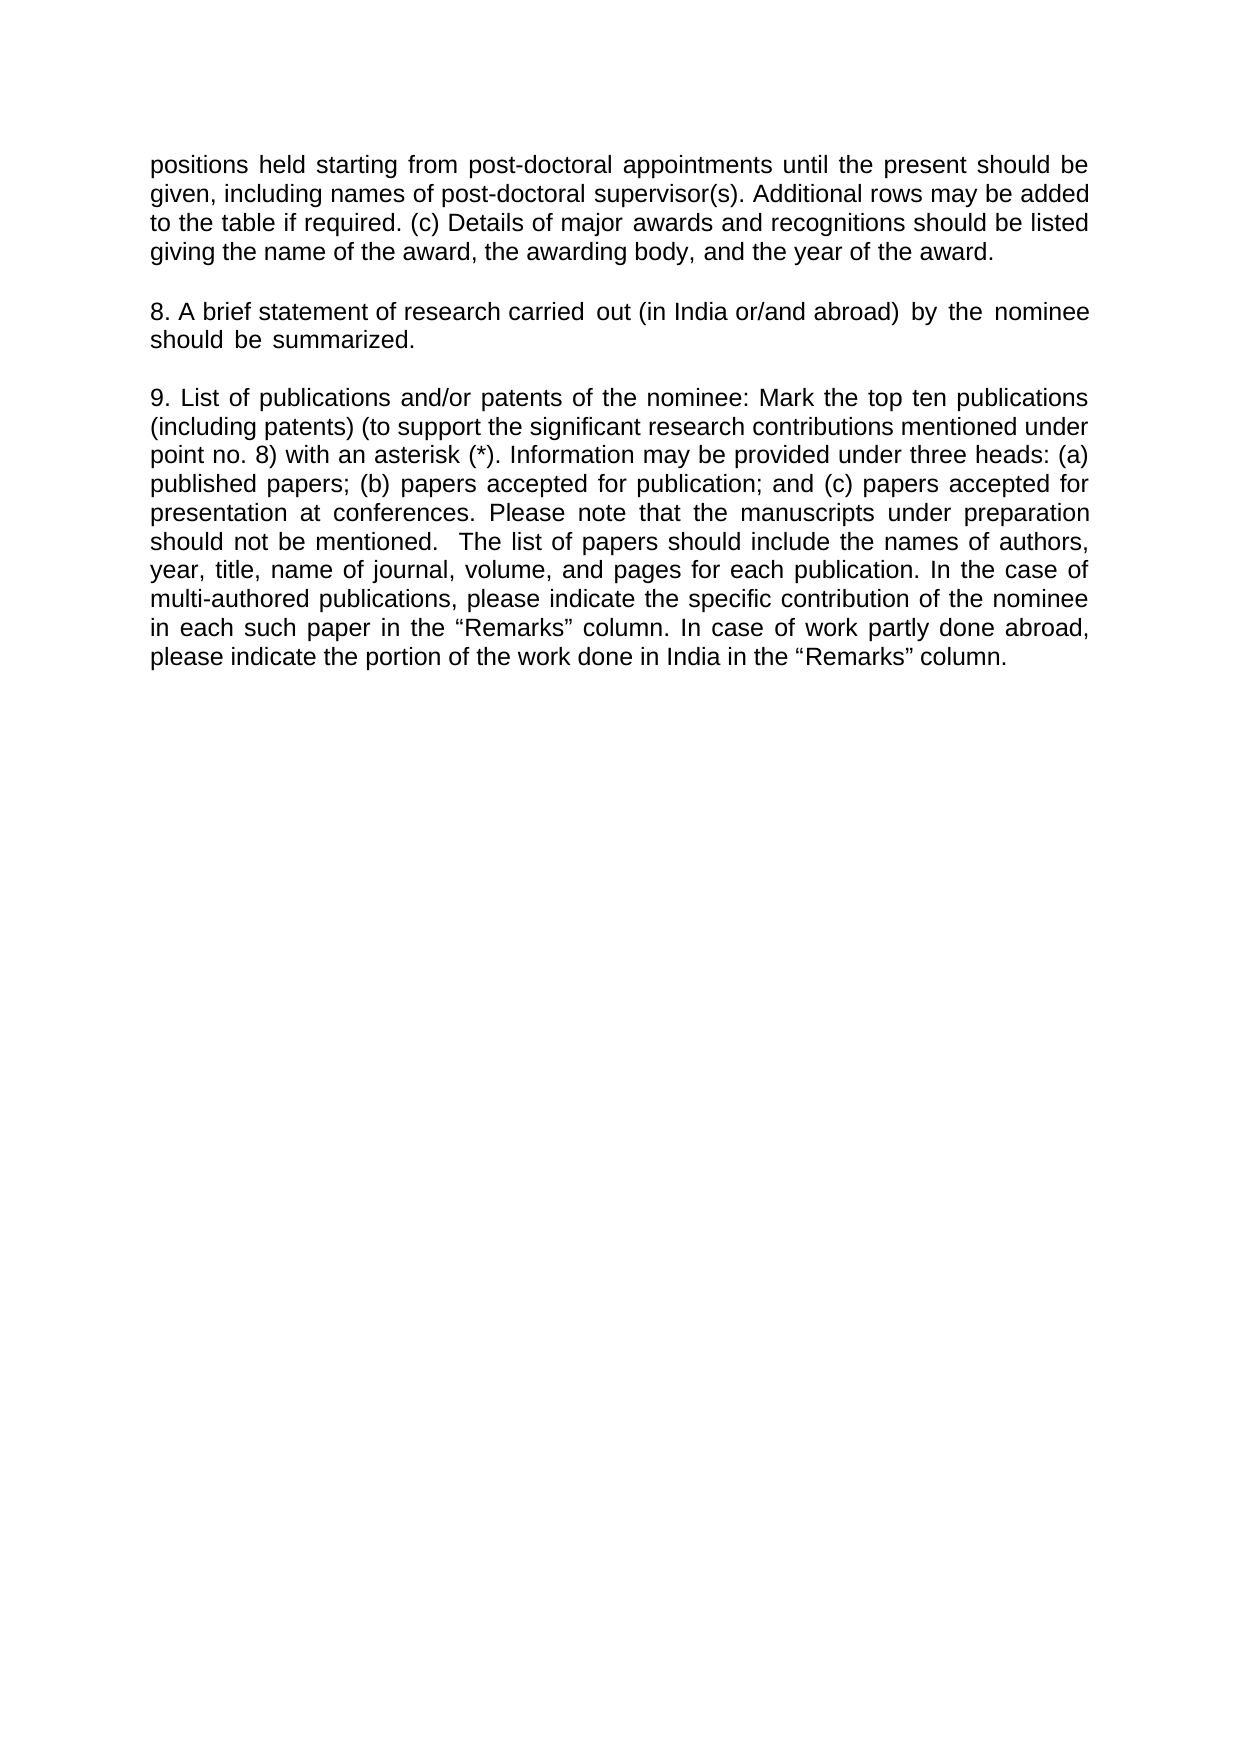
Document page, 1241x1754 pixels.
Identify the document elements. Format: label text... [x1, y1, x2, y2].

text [150, 150, 1090, 267]
text 8. A brief statement of research carried out (in India or/and abroad) by the nominee should be summarized. [150, 296, 1090, 354]
list 9. List of publications and/or patents of the nominee: Mark the top ten publications (including patents) (to support the significant research contributions mentioned under point no. 8) with an asterisk (*). Information may be provided under three heads: (a) published papers; (b) papers accepted for publication; and (c) papers accepted for presentation at conferences. Please note that the manuscripts under preparation should not be mentioned. The list of papers should include the names of authors, year, title, name of journal, volume, and pages for each publication. In the case of multi-authored publications, please indicate the specific contribution of the nominee in each such paper in the “Remarks” column. In case of work partly done abroad, please indicate the portion of the work done in India in the “Remarks” column. [150, 383, 1090, 670]
